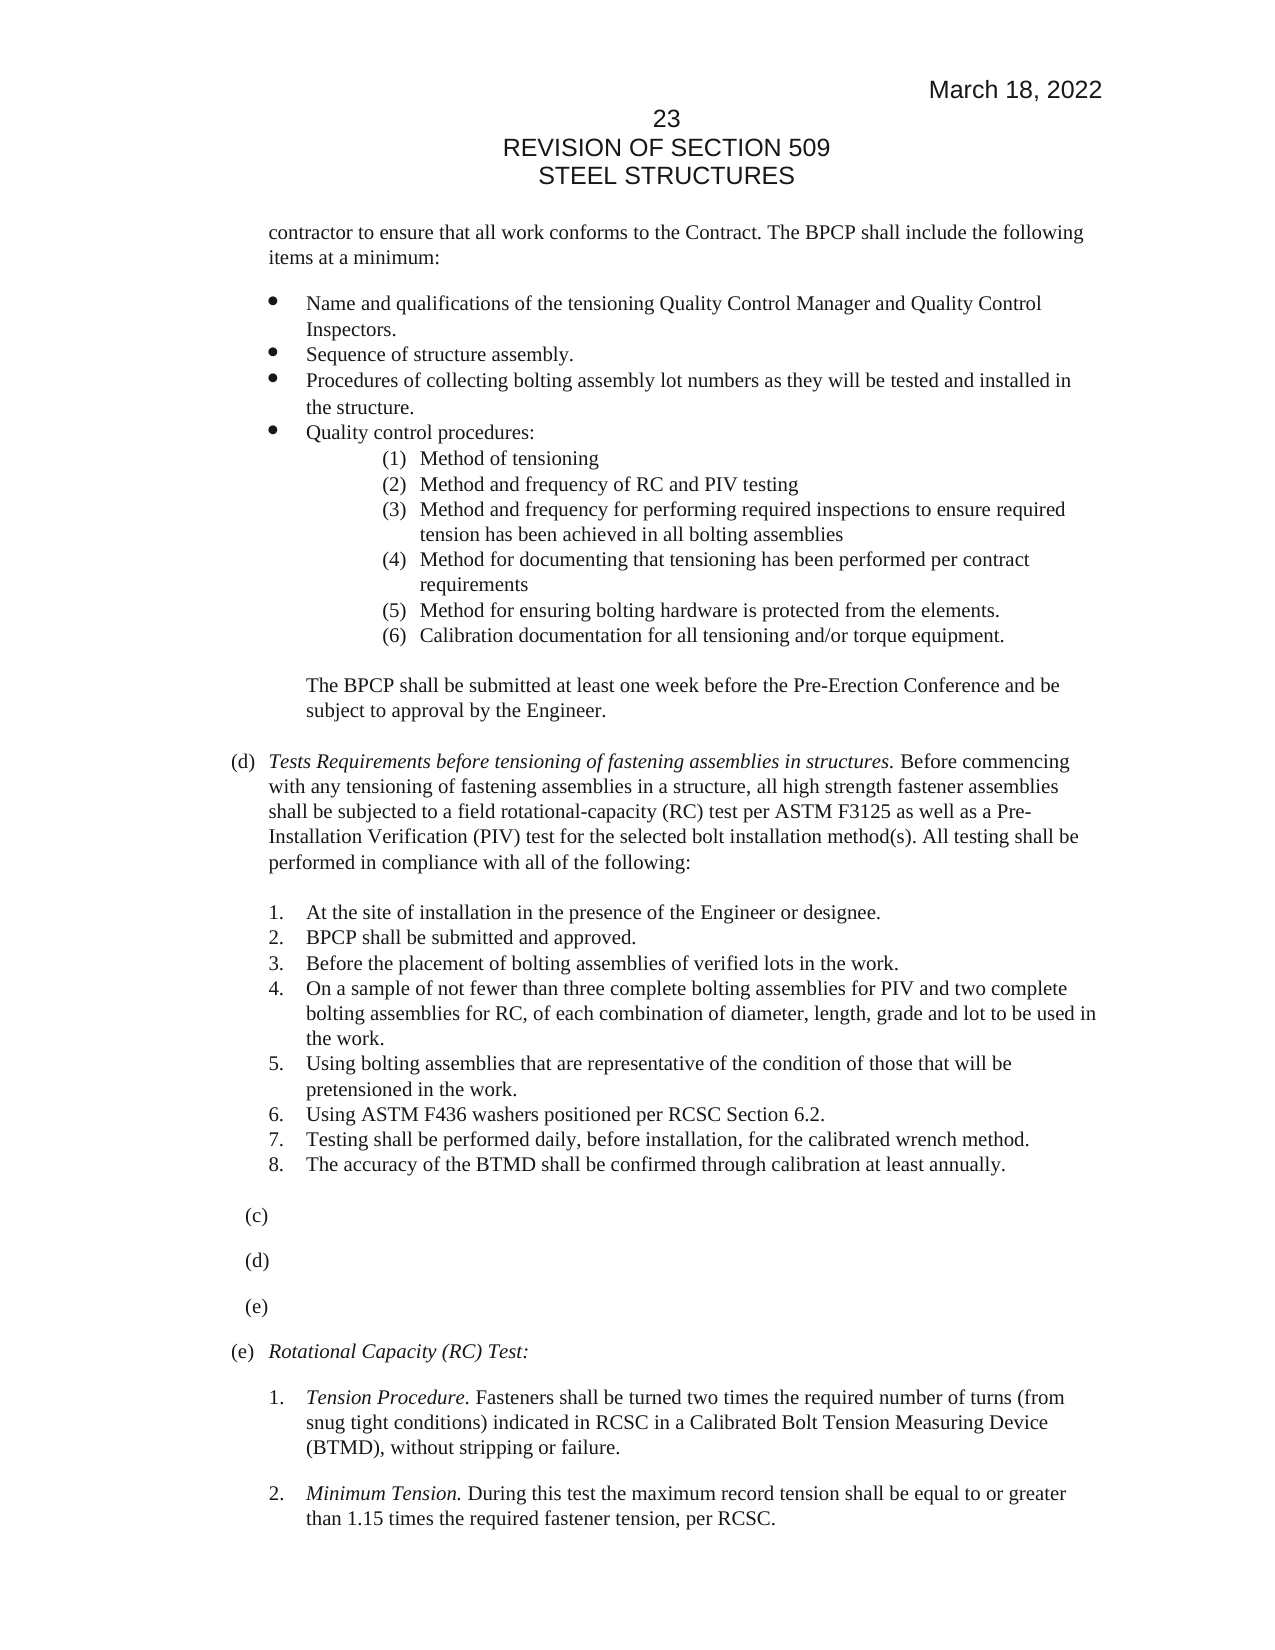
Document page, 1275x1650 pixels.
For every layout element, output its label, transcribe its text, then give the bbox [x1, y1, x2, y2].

list Method and frequency of RC and PIV testing [382, 471, 1097, 496]
list Quality control procedures: [268, 420, 1097, 445]
list Using ASTM F436 washers positioned per RCSC Section 6.2. [268, 1102, 1097, 1126]
text The BPCP shall be submitted at least one week before the Pre-Erection Conference and be subject to approval by the Engineer. [306, 673, 1097, 722]
list Testing shall be performed daily, before installation, for the calibrated wrench method. [268, 1127, 1097, 1151]
list Procedures of collecting bolting assembly lot numbers as they will be tested and installed in the structure. [268, 368, 1097, 419]
list Calibration documentation for all tensioning and/or torque equipment. [382, 623, 1097, 647]
list Using bolting assemblies that are representative of the condition of those that will be pretensioned in the work. [268, 1051, 1097, 1101]
list Sequence of structure assembly. [268, 342, 1097, 367]
list Tests Requirements before tensioning of fastening assemblies in structures. Before commencing with any tensioning of fastening assemblies in a structure, all high strength fastener assemblies shall be subjected to a field rotational-capacity (RC) test per ASTM F3125 as well as a Pre-Installation Verification (PIV) test for the selected bolt installation method(s). All testing shall be performed in compliance with all of the following: [231, 749, 1097, 874]
list BPCP shall be submitted and approved. [268, 925, 1097, 949]
list Minimum Tension. During this test the maximum record tension shall be equal to or greater than 1.15 times the required fastener tension, per RCSC. [269, 1481, 1097, 1530]
list Rotational Capacity (RC) Test: [231, 1339, 1097, 1363]
list The accuracy of the BTMD shall be confirmed through calibration at least annually. [268, 1152, 1097, 1176]
list Name and qualifications of the tensioning Quality Control Manager and Quality Control Inspectors. [268, 291, 1097, 341]
list At the site of installation in the presence of the Engineer or designee. [268, 900, 1097, 924]
list Method and frequency for performing required inspections to ensure required tension has been achieved in all bolting assemblies [382, 497, 1097, 546]
list Method for documenting that tensioning has been performed per contract requirements [382, 547, 1097, 596]
list Method for ensuring bolting hardware is protected from the elements. [382, 597, 1097, 622]
list Tension Procedure. Fasteners shall be turned two times the required number of turns (from snug tight conditions) indicated in RCSC in a Calibrated Bolt Tension Measuring Device (BTMD), without stripping or failure. [269, 1384, 1097, 1459]
list Method of tensioning [382, 446, 1097, 470]
list Before the placement of bolting assemblies of verified lots in the work. [268, 950, 1097, 974]
list On a sample of not fewer than three complete bolting assemblies for PIV and two complete bolting assemblies for RC, of each combination of diameter, length, grade and lot to be used in the work. [268, 976, 1097, 1050]
